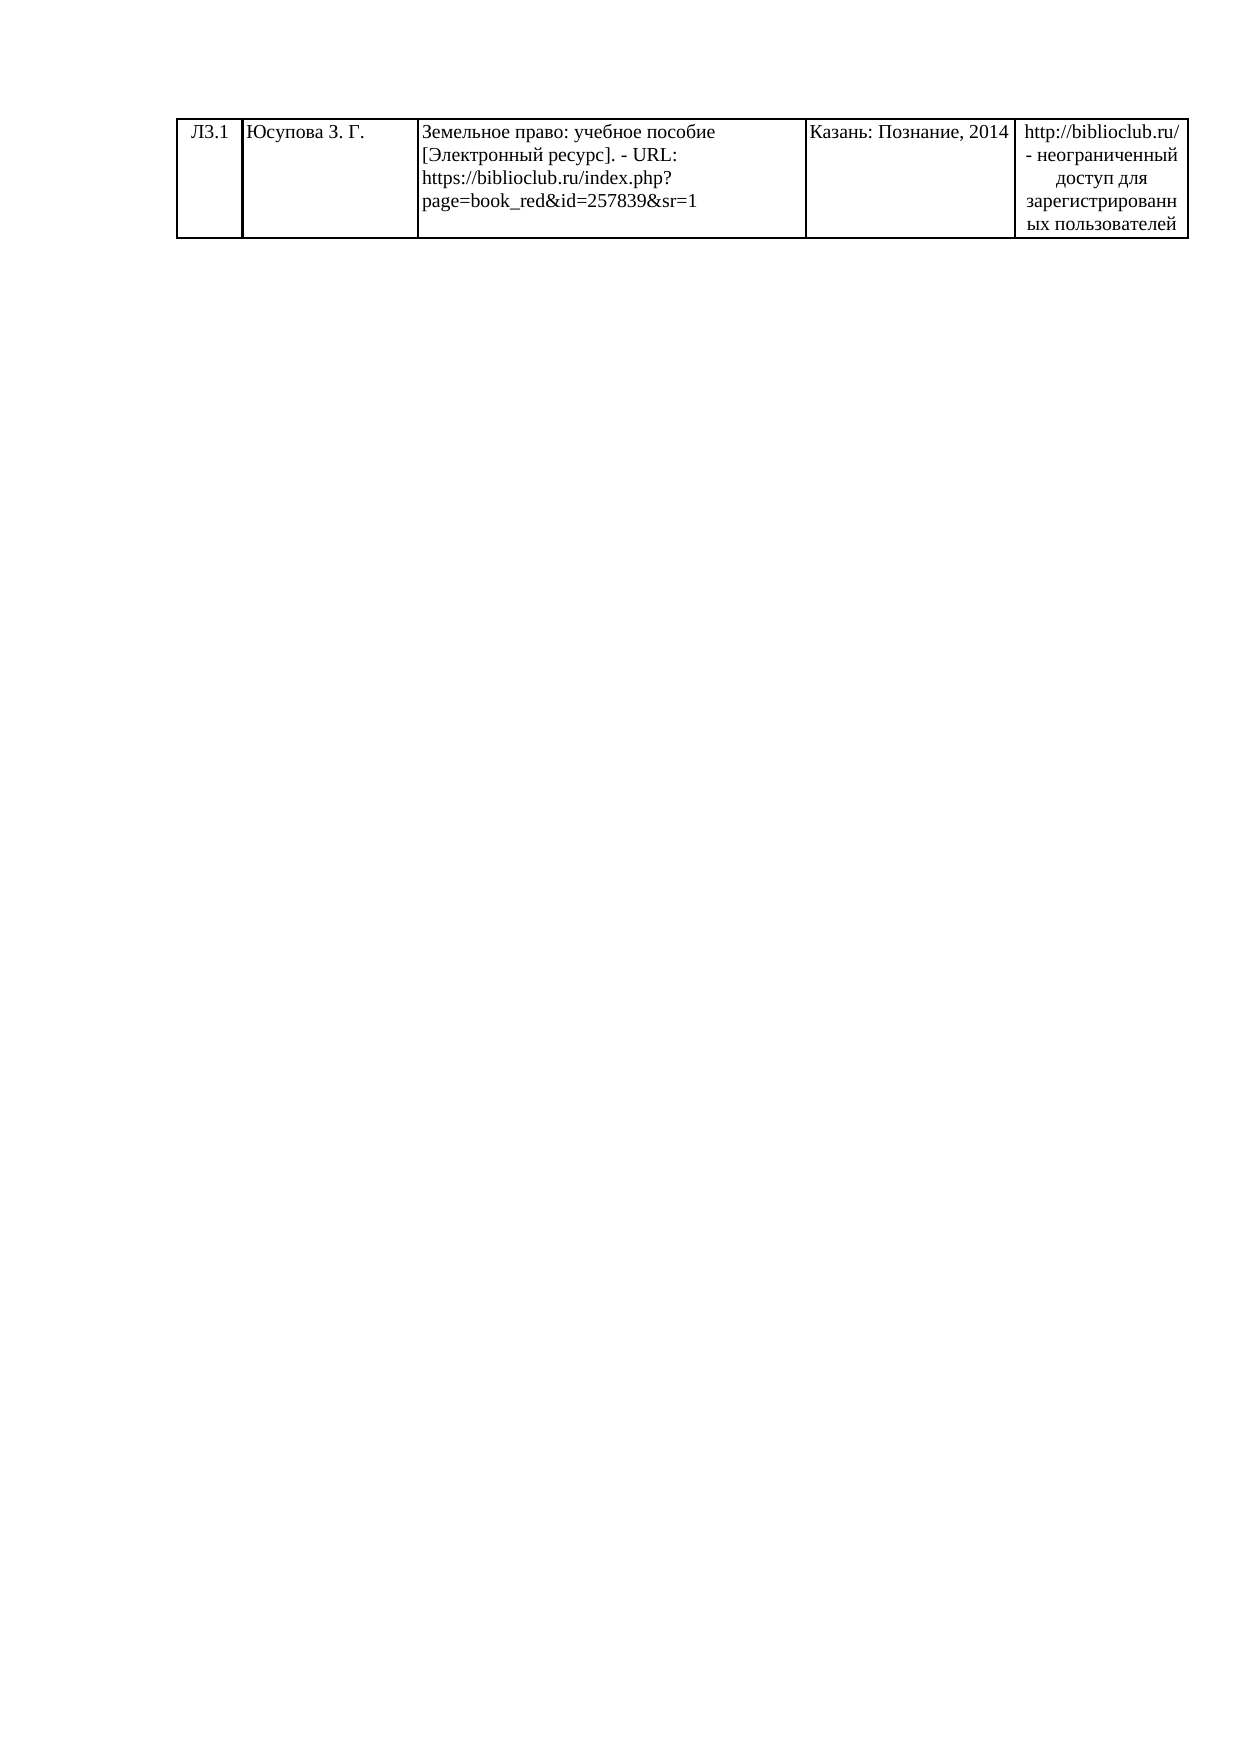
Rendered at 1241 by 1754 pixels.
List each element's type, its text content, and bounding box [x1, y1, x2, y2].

table_cell Л3.1 [178, 120, 241, 237]
table_cell Казань: Познание, 2014 [807, 120, 1014, 237]
table_cell Земельное право: учебное пособие [Электронный ресурс]. - URL: https://biblioclub.ru/index.php? page=book_red&id=257839&sr=1 [419, 120, 805, 237]
table_cell Юсупова З. Г. [244, 120, 417, 237]
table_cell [1016, 120, 1187, 237]
